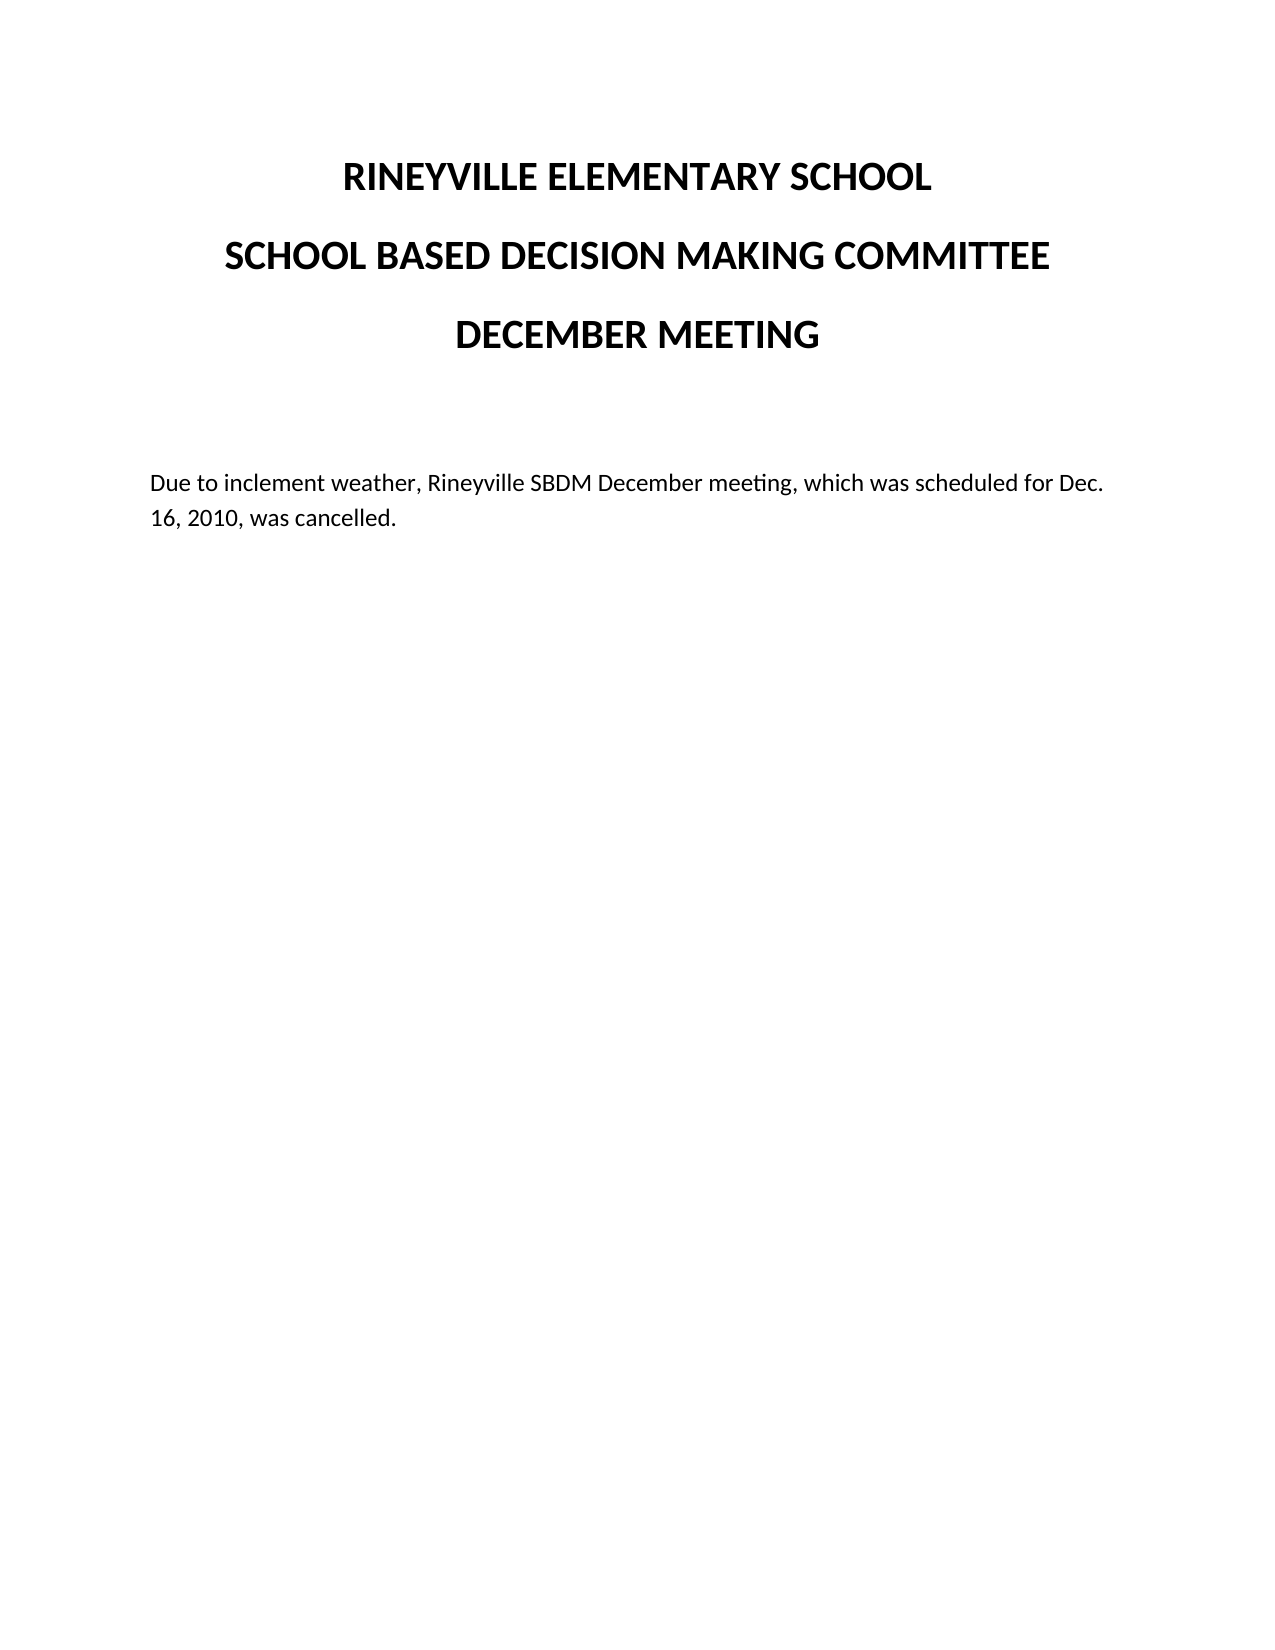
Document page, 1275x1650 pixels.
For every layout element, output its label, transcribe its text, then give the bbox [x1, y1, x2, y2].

text Due to inclement weather, Rineyville SBDM December meeting, which was scheduled for Dec. 16, 2010, was cancelled. [150, 467, 1125, 533]
text SCHOOL BASED DECISION MAKING COMMITTEE [150, 229, 1125, 280]
text DECEMBER MEETING [150, 308, 1125, 359]
text RINEYVILLE ELEMENTARY SCHOOL [150, 150, 1125, 201]
